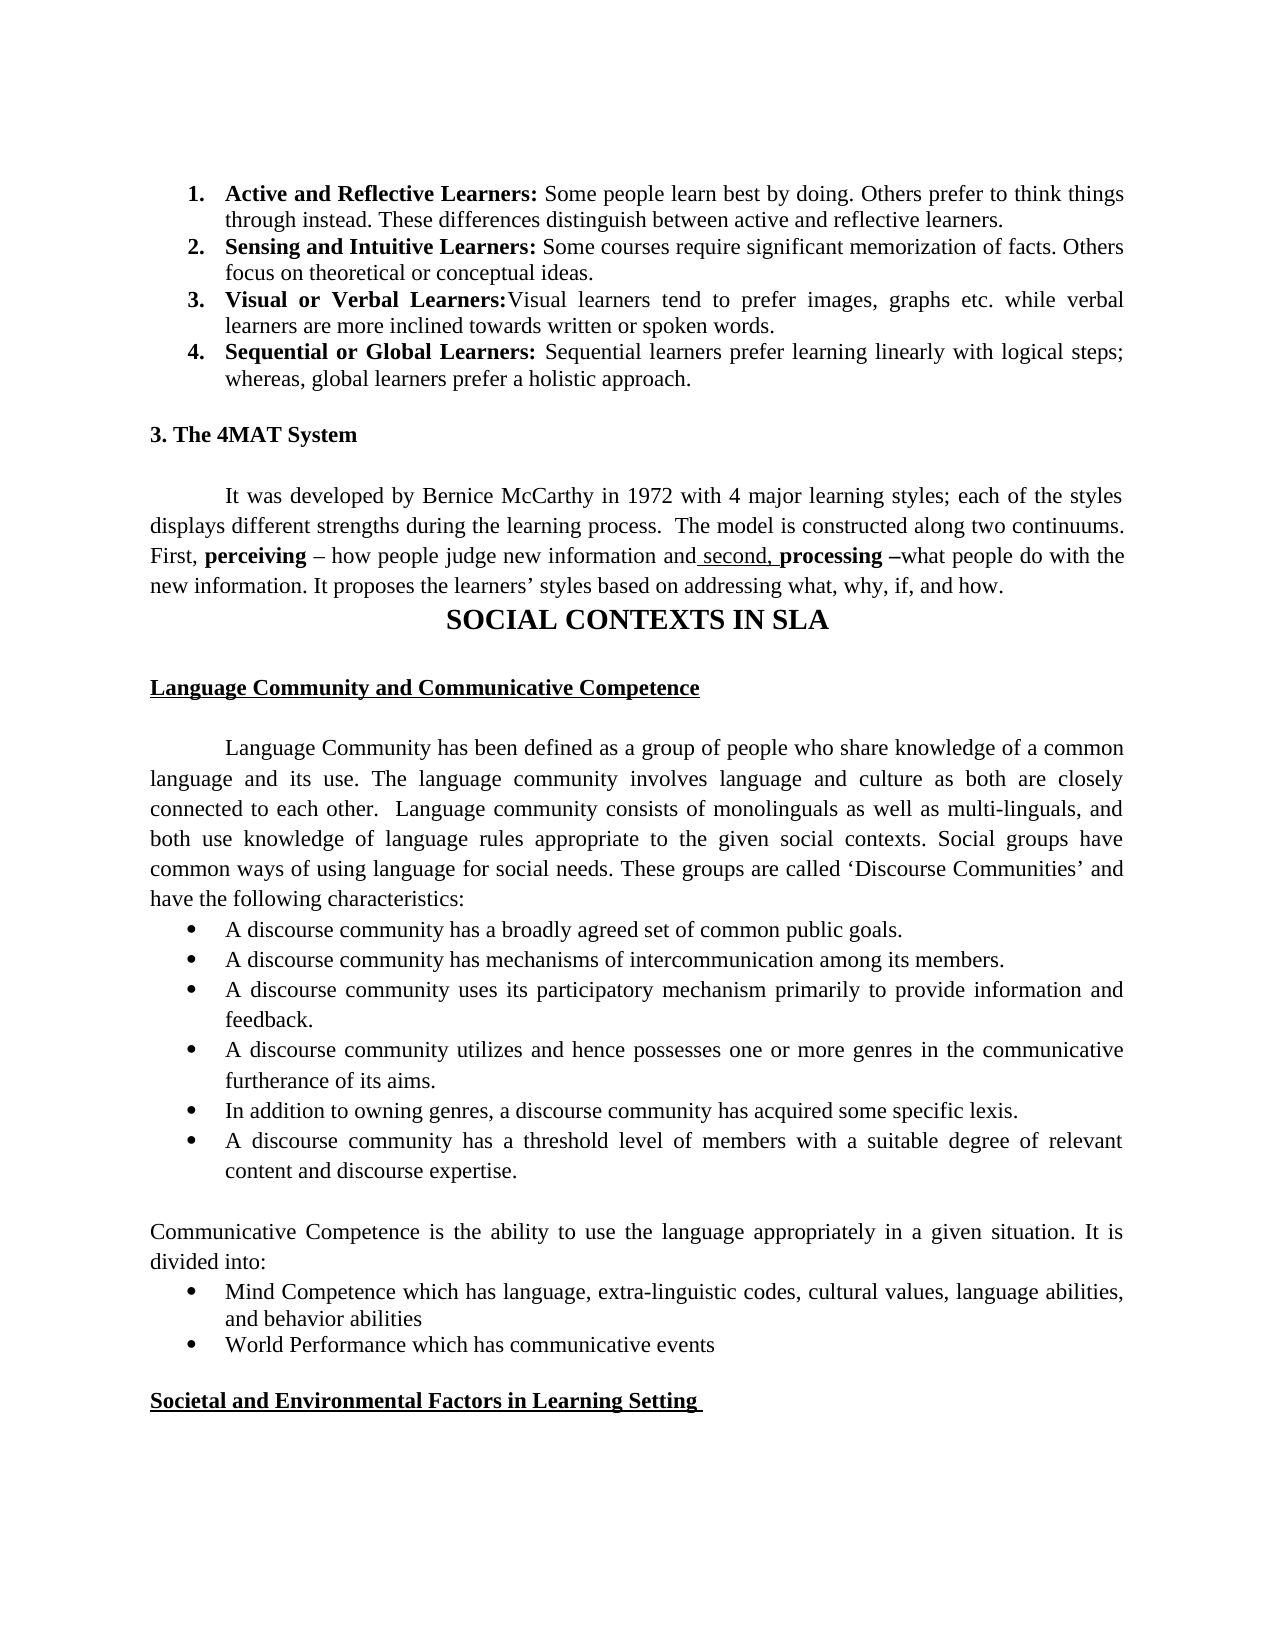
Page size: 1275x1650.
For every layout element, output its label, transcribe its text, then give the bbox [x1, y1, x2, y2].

text Language Community has been defined as a group of people who share knowledge of a common language and its use. The language community involves language and culture as both are closely connected to each other. Language community consists of monolinguals as well as multi-linguals, and both use knowledge of language rules appropriate to the given social contexts. Social groups have common ways of using language for social needs. These groups are called ‘Discourse Communities’ and have the following characteristics: [150, 734, 1125, 912]
list A discourse community uses its participatory mechanism primarily to provide information and feedback. [187, 976, 1125, 1033]
list Sequential or Global Learners: Sequential learners prefer learning linearly with logical steps; whereas, global learners prefer a holistic approach. [187, 338, 1125, 391]
list Sensing and Intuitive Learners: Some courses require significant memorization of facts. Others focus on theoretical or conceptual ideas. [187, 233, 1125, 286]
text 3. The 4MAT System [150, 421, 1125, 448]
text Communicative Competence is the ability to use the language appropriately in a given situation. It is divided into: [150, 1218, 1125, 1274]
list Visual or Verbal Learners:Visual learners tend to prefer images, graphs etc. while verbal learners are more inclined towards written or spoken words. [187, 286, 1125, 338]
list A discourse community has a broadly agreed set of common public goals. [187, 916, 1125, 942]
text Language Community and Communicative Competence [150, 674, 1125, 700]
list Mind Competence which has language, extra-linguistic codes, cultural values, language abilities, and behavior abilities [187, 1278, 1125, 1331]
list In addition to owning genres, a discourse community has acquired some specific lexis. [187, 1097, 1125, 1123]
list A discourse community has a threshold level of members with a suitable degree of relevant content and discourse expertise. [187, 1127, 1125, 1184]
list World Performance which has communicative events [187, 1331, 1125, 1357]
list A discourse community has mechanisms of intercommunication among its members. [187, 946, 1125, 972]
list Active and Reflective Learners: Some people learn best by doing. Others prefer to think things through instead. These differences distinguish between active and reflective learners. [187, 180, 1125, 233]
text SOCIAL CONTEXTS IN SLA [150, 602, 1125, 636]
text Societal and Environmental Factors in Learning Setting [150, 1387, 1125, 1414]
text It was developed by Bernice McCarthy in 1972 with 4 major learning styles; each of the styles displays different strengths during the learning process. The model is constructed along two continuums. First, perceiving – how people judge new information and second, processing –what people do with the new information. It proposes the learners’ styles based on addressing what, why, if, and how. [150, 482, 1125, 599]
list A discourse community utilizes and hence possesses one or more genres in the communicative furtherance of its aims. [187, 1037, 1125, 1093]
